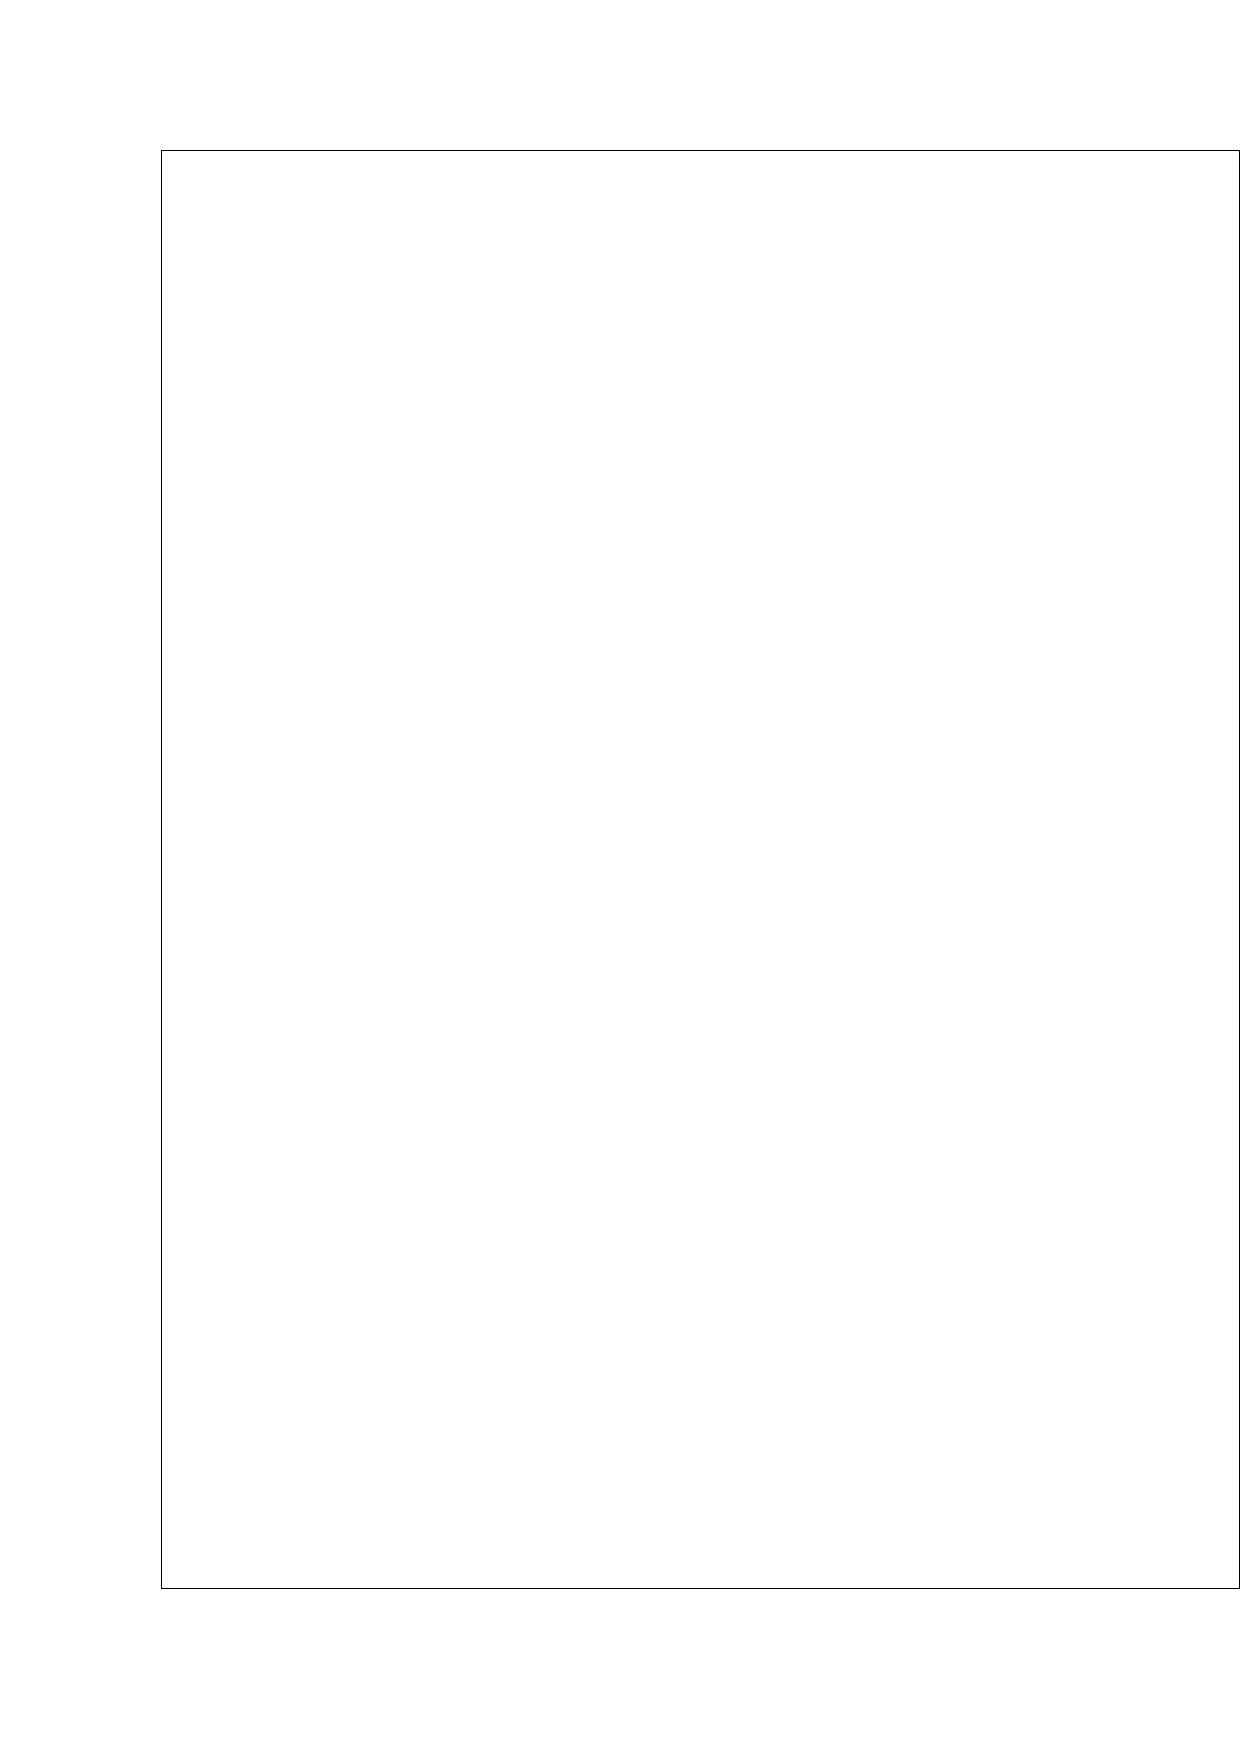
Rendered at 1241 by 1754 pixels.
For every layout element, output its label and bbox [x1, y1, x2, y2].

table_cell [162, 151, 1239, 1587]
